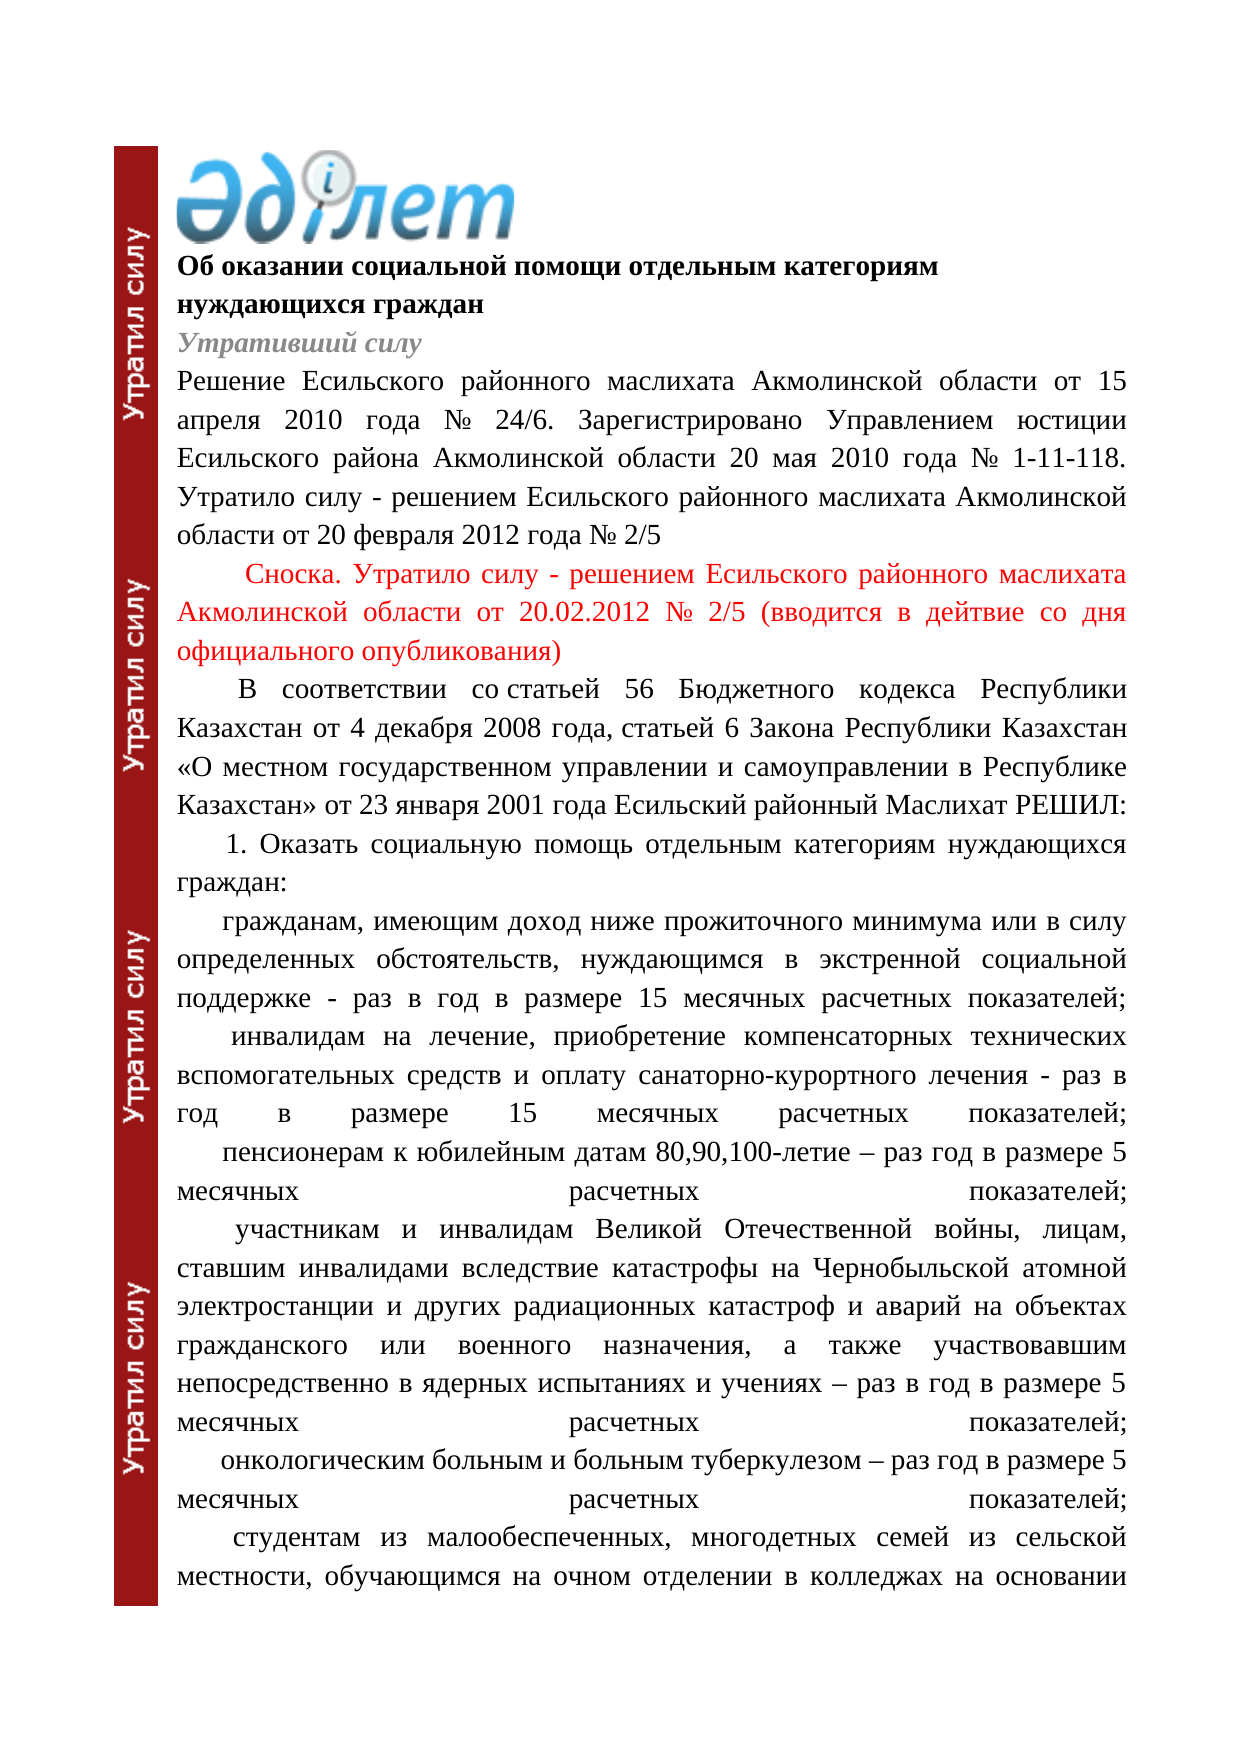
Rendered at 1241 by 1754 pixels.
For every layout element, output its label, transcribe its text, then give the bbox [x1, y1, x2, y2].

picture [114, 551, 158, 556]
picture [176, 150, 515, 244]
picture [114, 320, 158, 325]
picture [114, 1592, 158, 1606]
picture [114, 146, 158, 248]
text Утративший силу [112, 325, 1128, 358]
text Об оказании социальной помощи отдельным категориям нуждающихся граждан [112, 248, 1128, 320]
picture [114, 358, 158, 363]
text Решение Есильского районного маслихата Акмолинской области от 15 апреля 2010 года № 24/6. Зарегистрировано Управлением юстиции Есильского района Акмолинской области 20 мая 2010 года № 1-11-118. Утратило силу - решением Есильского районного маслихата Акмолинской области от 20 февраля 2012 года № 2/5 [112, 363, 1128, 551]
text Сноска. Утратило силу - решением Есильского районного маслихата Акмолинской области от 20.02.2012 № 2/5 (вводится в дейтвие со дня официального опубликования) [112, 556, 1128, 667]
picture [114, 667, 158, 672]
